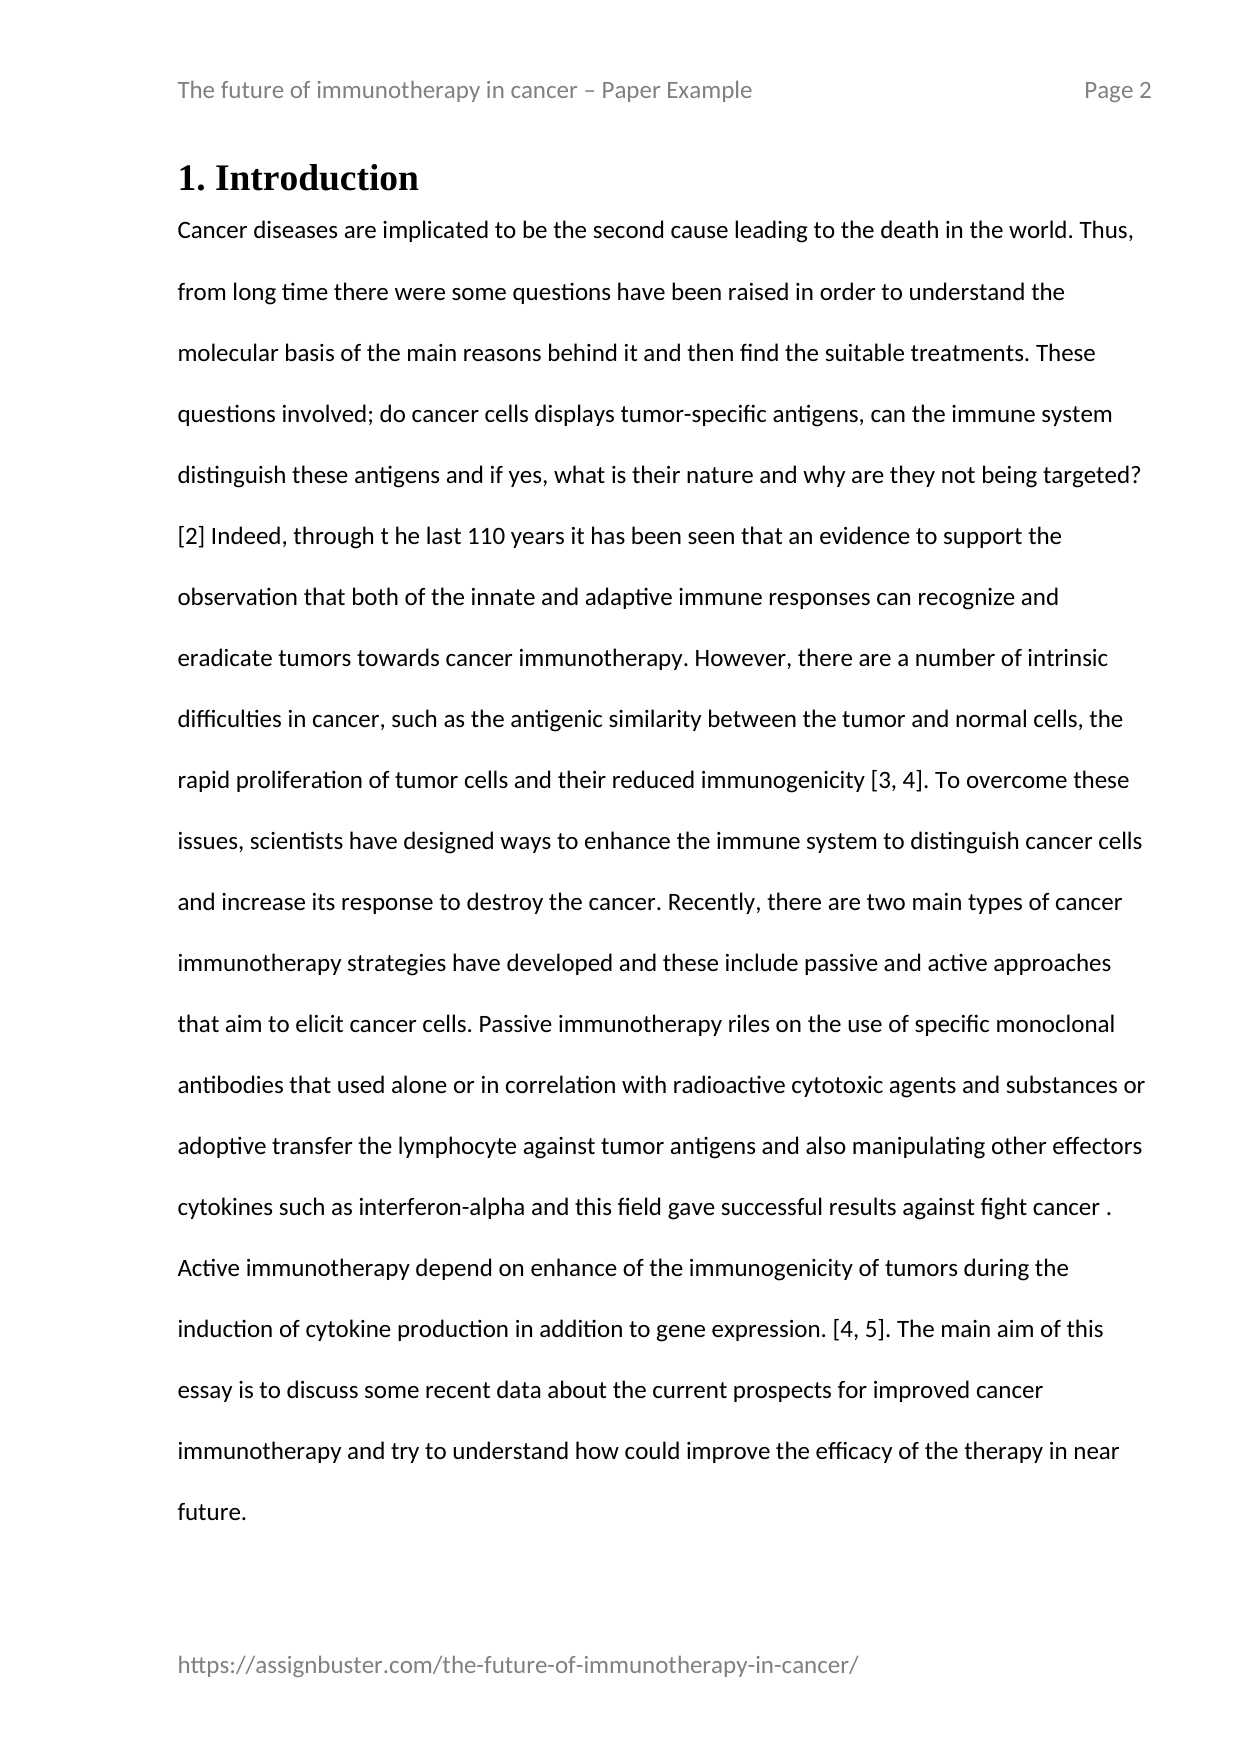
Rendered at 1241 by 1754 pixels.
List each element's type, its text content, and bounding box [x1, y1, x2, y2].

text Cancer diseases are implicated to be the second cause leading to the death in the world. Thus, from long time there were some questions have been raised in order to understand the molecular basis of the main reasons behind it and then find the suitable treatments. These questions involved; do cancer cells displays tumor-specific antigens, can the immune system distinguish these antigens and if yes, what is their nature and why are they not being targeted? [2] Indeed, through t he last 110 years it has been seen that an evidence to support the observation that both of the innate and adaptive immune responses can recognize and eradicate tumors towards cancer immunotherapy. However, there are a number of intrinsic difficulties in cancer, such as the antigenic similarity between the tumor and normal cells, the rapid proliferation of tumor cells and their reduced immunogenicity [3, 4]. To overcome these issues, scientists have designed ways to enhance the immune system to distinguish cancer cells and increase its response to destroy the cancer. Recently, there are two main types of cancer immunotherapy strategies have developed and these include passive and active approaches that aim to elicit cancer cells. Passive immunotherapy riles on the use of specific monoclonal antibodies that used alone or in correlation with radioactive cytotoxic agents and substances or adoptive transfer the lymphocyte against tumor antigens and also manipulating other effectors cytokines such as interferon-alpha and this field gave successful results against fight cancer . Active immunotherapy depend on enhance of the immunogenicity of tumors during the induction of cytokine production in addition to gene expression. [4, 5]. The main aim of this essay is to discuss some recent data about the current prospects for improved cancer immunotherapy and try to understand how could improve the efficacy of the therapy in near future. [177, 215, 1152, 1527]
subtitle 1. Introduction [177, 156, 1152, 199]
